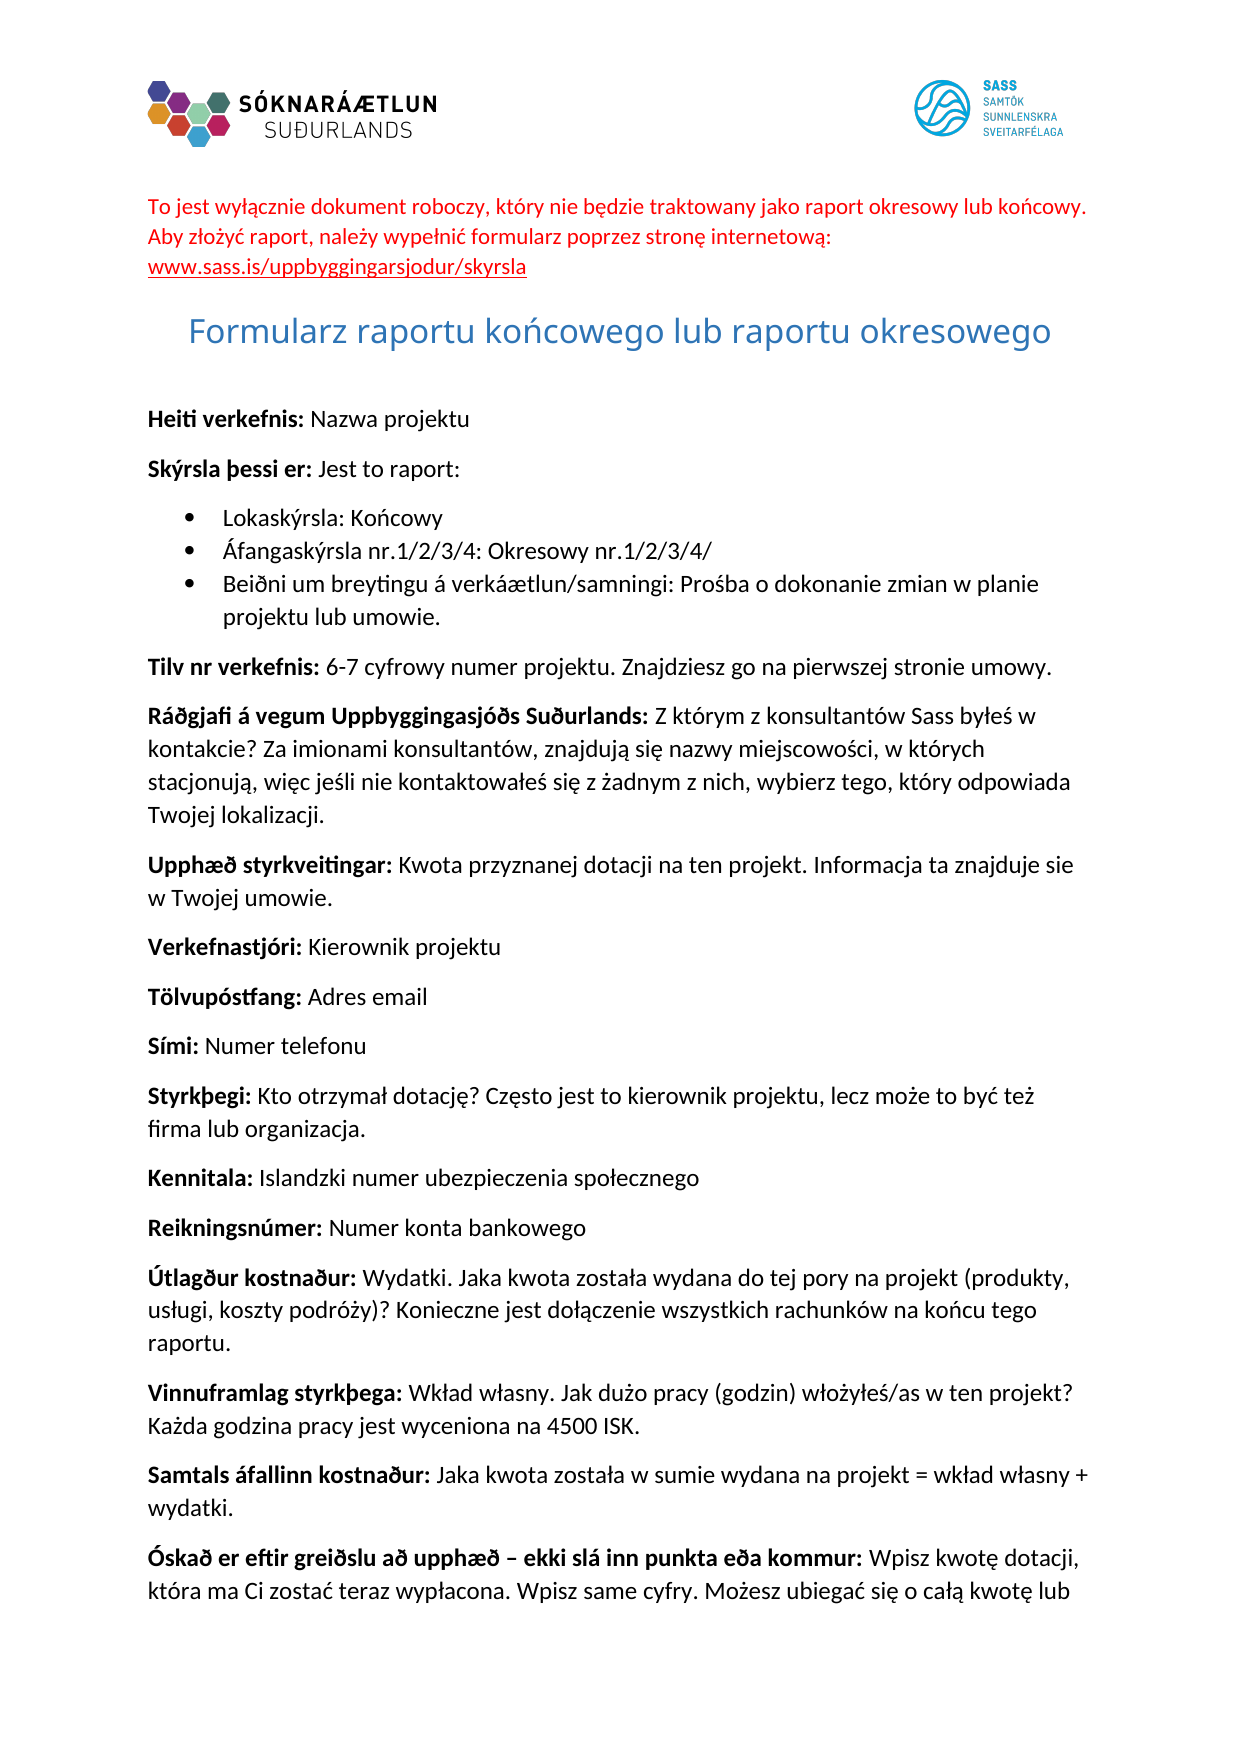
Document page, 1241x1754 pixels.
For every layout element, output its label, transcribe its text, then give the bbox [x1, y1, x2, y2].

text Útlagður kostnaður: Wydatki. Jaka kwota została wydana do tej pory na projekt (produkty, usługi, koszty podróży)? Konieczne jest dołączenie wszystkich rachunków na końcu tego raportu. [148, 1262, 1093, 1358]
text Styrkþegi: Kto otrzymał dotację? Często jest to kierownik projektu, lecz może to być też firma lub organizacja. [148, 1080, 1093, 1143]
text Skýrsla þessi er: Jest to raport: [148, 453, 1093, 483]
text Kennitala: Islandzki numer ubezpieczenia społecznego [148, 1163, 1093, 1193]
picture [909, 73, 1075, 143]
text Verkefnastjóri: Kierownik projektu [148, 931, 1093, 962]
text Upphæð styrkveitingar: Kwota przyznanej dotacji na ten projekt. Informacja ta znajduje sie w Twojej umowie. [148, 849, 1093, 912]
text To jest wyłącznie dokument roboczy, który nie będzie traktowany jako raport okresowy lub końcowy. Aby złożyć raport, należy wypełnić formularz poprzez stronę internetową: www.sass.is/uppbyggingarsjodur/skyrsla [148, 192, 1093, 280]
subtitle Formularz raportu końcowego lub raportu okresowego [148, 308, 1093, 353]
text Vinnuframlag styrkþega: Wkład własny. Jak dużo pracy (godzin) włożyłeś/as w ten projekt? Każda godzina pracy jest wyceniona na 4500 ISK. [148, 1377, 1093, 1441]
text Ráðgjafi á vegum Uppbyggingasjóðs Suðurlands: Z którym z konsultantów Sass byłeś w kontakcie? Za imionami konsultantów, znajdują się nazwy miejscowości, w których stacjonują, więc jeśli nie kontaktowałeś się z żadnym z nich, wybierz tego, który odpowiada Twojej lokalizacji. [148, 701, 1093, 830]
text Tilv nr verkefnis: 6-7 cyfrowy numer projektu. Znajdziesz go na pierwszej stronie umowy. [148, 651, 1093, 681]
text Sími: Numer telefonu [148, 1031, 1093, 1061]
text Samtals áfallinn kostnaður: Jaka kwota została w sumie wydana na projekt = wkład własny + wydatki. [148, 1460, 1093, 1523]
picture [147, 81, 436, 147]
list Beiðni um breytingu á verkáætlun/samningi: Prośba o dokonanie zmian w planie projektu lub umowie. [185, 568, 1093, 632]
text Tölvupóstfang: Adres email [148, 981, 1093, 1011]
text Reikningsnúmer: Numer konta bankowego [148, 1212, 1093, 1243]
text Heiti verkefnis: Nazwa projektu [148, 403, 1093, 434]
list Lokaskýrsla: Końcowy [185, 503, 1093, 533]
list Áfangaskýrsla nr.1/2/3/4: Okresowy nr.1/2/3/4/ [185, 536, 1093, 566]
